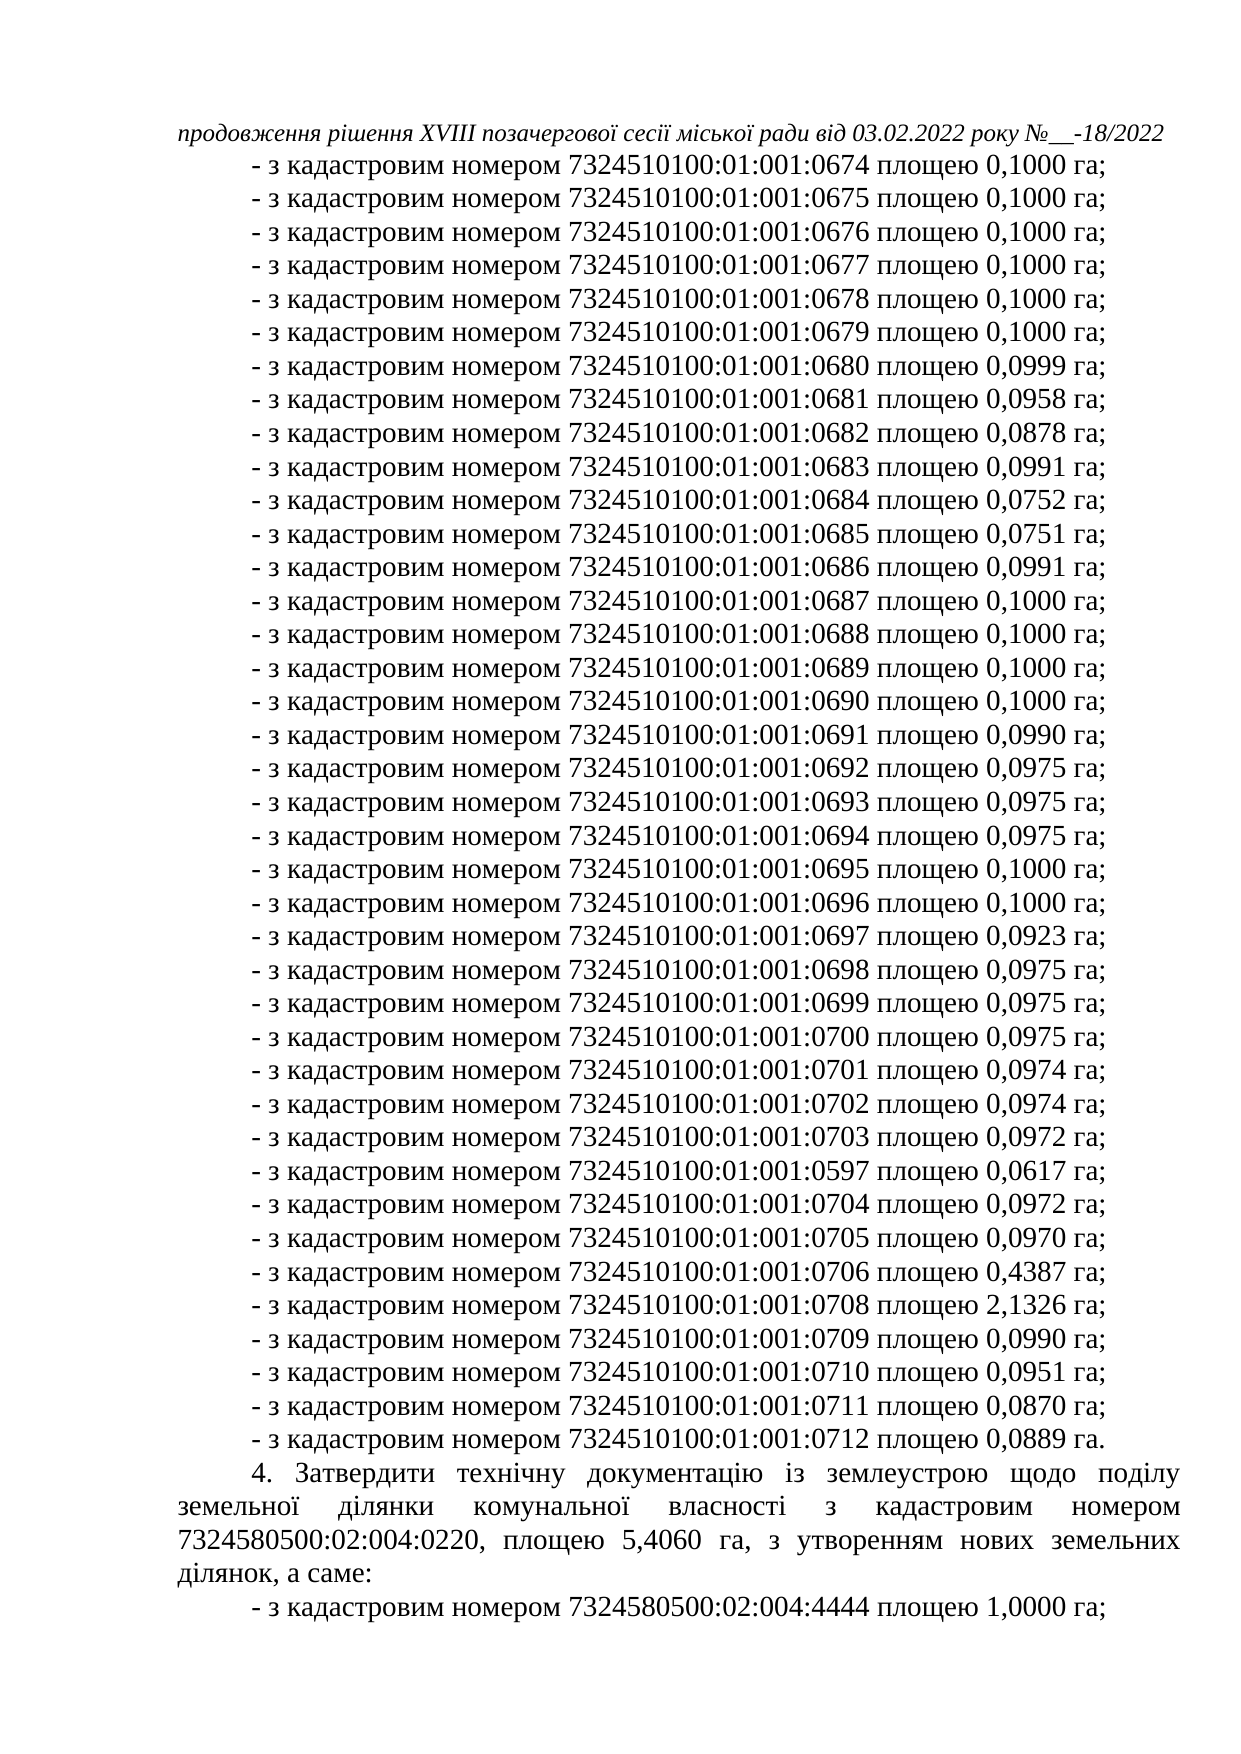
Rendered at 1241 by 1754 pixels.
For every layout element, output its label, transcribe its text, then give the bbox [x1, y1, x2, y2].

text - з кадастровим номером 7324510100:01:001:0692 площею 0,0975 га; [177, 751, 1181, 784]
text - з кадастровим номером 7324510100:01:001:0674 площею 0,1000 га; [177, 147, 1181, 180]
text - з кадастровим номером 7324510100:01:001:0676 площею 0,1000 га; [177, 214, 1181, 247]
text - з кадастровим номером 7324510100:01:001:0712 площею 0,0889 га. [177, 1421, 1181, 1455]
text - з кадастровим номером 7324510100:01:001:0700 площею 0,0975 га; [177, 1019, 1181, 1052]
text - з кадастровим номером 7324510100:01:001:0710 площею 0,0951 га; [177, 1354, 1181, 1388]
text - з кадастровим номером 7324510100:01:001:0694 площею 0,0975 га; [177, 818, 1181, 851]
text - з кадастровим номером 7324510100:01:001:0705 площею 0,0970 га; [177, 1220, 1181, 1254]
text - з кадастровим номером 7324510100:01:001:0679 площею 0,1000 га; [177, 314, 1181, 348]
text - з кадастровим номером 7324510100:01:001:0688 площею 0,1000 га; [177, 616, 1181, 650]
text - з кадастровим номером 7324510100:01:001:0687 площею 0,1000 га; [177, 583, 1181, 616]
text - з кадастровим номером 7324510100:01:001:0693 площею 0,0975 га; [177, 784, 1181, 818]
text - з кадастровим номером 7324510100:01:001:0597 площею 0,0617 га; [177, 1153, 1181, 1187]
text - з кадастровим номером 7324510100:01:001:0704 площею 0,0972 га; [177, 1187, 1181, 1220]
text - з кадастровим номером 7324510100:01:001:0697 площею 0,0923 га; [177, 918, 1181, 952]
text - з кадастровим номером 7324510100:01:001:0703 площею 0,0972 га; [177, 1119, 1181, 1153]
text - з кадастровим номером 7324510100:01:001:0702 площею 0,0974 га; [177, 1086, 1181, 1119]
text - з кадастровим номером 7324510100:01:001:0689 площею 0,1000 га; [177, 650, 1181, 683]
text - з кадастровим номером 7324510100:01:001:0675 площею 0,1000 га; [177, 180, 1181, 214]
text - з кадастровим номером 7324510100:01:001:0708 площею 2,1326 га; [177, 1287, 1181, 1321]
text - з кадастровим номером 7324510100:01:001:0681 площею 0,0958 га; [177, 382, 1181, 415]
text - з кадастровим номером 7324510100:01:001:0696 площею 0,1000 га; [177, 885, 1181, 918]
text - з кадастровим номером 7324580500:02:004:4444 площею 1,0000 га; [177, 1589, 1181, 1623]
text - з кадастровим номером 7324510100:01:001:0706 площею 0,4387 га; [177, 1254, 1181, 1287]
text - з кадастровим номером 7324510100:01:001:0699 площею 0,0975 га; [177, 985, 1181, 1019]
text продовження рішення ХVІІІ позачергової сесії міської ради від 03.02.2022 року №__-18/2022 [177, 118, 1181, 147]
text - з кадастровим номером 7324510100:01:001:0690 площею 0,1000 га; [177, 683, 1181, 717]
text - з кадастровим номером 7324510100:01:001:0684 площею 0,0752 га; [177, 482, 1181, 516]
text - з кадастровим номером 7324510100:01:001:0682 площею 0,0878 га; [177, 415, 1181, 449]
text - з кадастровим номером 7324510100:01:001:0685 площею 0,0751 га; [177, 516, 1181, 549]
text - з кадастровим номером 7324510100:01:001:0701 площею 0,0974 га; [177, 1052, 1181, 1086]
text - з кадастровим номером 7324510100:01:001:0683 площею 0,0991 га; [177, 449, 1181, 482]
text - з кадастровим номером 7324510100:01:001:0677 площею 0,1000 га; [177, 247, 1181, 281]
text - з кадастровим номером 7324510100:01:001:0691 площею 0,0990 га; [177, 717, 1181, 751]
text - з кадастровим номером 7324510100:01:001:0709 площею 0,0990 га; [177, 1321, 1181, 1354]
text - з кадастровим номером 7324510100:01:001:0678 площею 0,1000 га; [177, 281, 1181, 314]
text 4. Затвердити технічну документацію із землеустрою щодо поділу земельної ділянки комунальної власності з кадастровим номером 7324580500:02:004:0220, площею 5,4060 га, з утворенням нових земельних ділянок, а саме: [177, 1455, 1181, 1589]
text - з кадастровим номером 7324510100:01:001:0711 площею 0,0870 га; [177, 1388, 1181, 1421]
text - з кадастровим номером 7324510100:01:001:0686 площею 0,0991 га; [177, 549, 1181, 583]
text - з кадастровим номером 7324510100:01:001:0698 площею 0,0975 га; [177, 952, 1181, 985]
text - з кадастровим номером 7324510100:01:001:0680 площею 0,0999 га; [177, 348, 1181, 382]
text - з кадастровим номером 7324510100:01:001:0695 площею 0,1000 га; [177, 851, 1181, 885]
